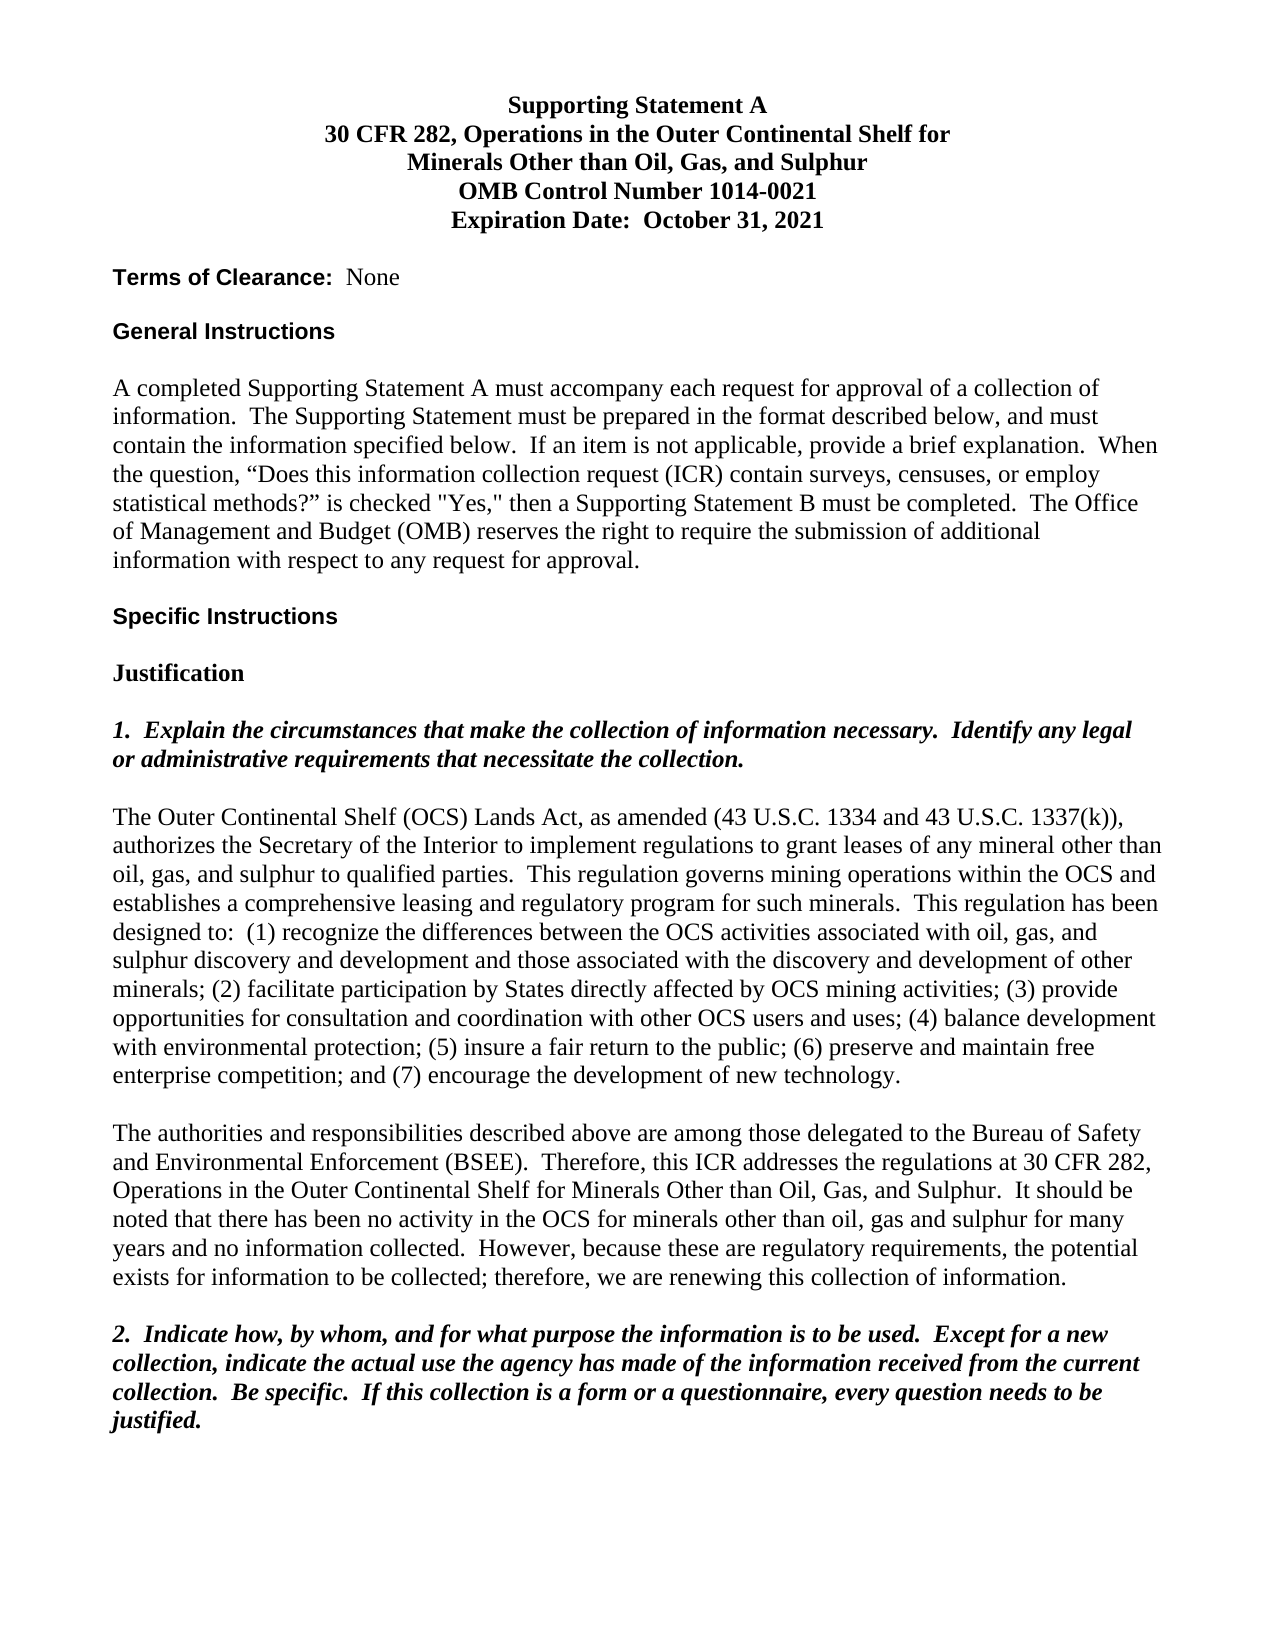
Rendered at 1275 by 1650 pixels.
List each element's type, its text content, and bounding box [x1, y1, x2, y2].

text Terms of Clearance: None [112, 262, 1162, 291]
text 30 CFR 282, Operations in the Outer Continental Shelf for [112, 119, 1162, 147]
text Specific Instructions [112, 603, 1162, 629]
text General Instructions [112, 318, 1162, 344]
text Expiration Date: October 31, 2021 [112, 205, 1162, 234]
text A completed Supporting Statement A must accompany each request for approval of a collection of information. The Supporting Statement must be prepared in the format described below, and must contain the information specified below. If an item is not applicable, provide a brief explanation. When the question, “Does this information collection request (ICR) contain surveys, censuses, or employ statistical methods?” is checked "Yes," then a Supporting Statement B must be completed. The Office of Management and Budget (OMB) reserves the right to require the submission of additional information with respect to any request for approval. [112, 373, 1162, 574]
text Minerals Other than Oil, Gas, and [112, 147, 1162, 176]
text Justification [112, 658, 1162, 687]
text OMB Control Number 1014-0021 [112, 176, 1162, 205]
text Supporting Statement A [112, 90, 1162, 119]
text The Outer Continental Shelf (OCS) Lands Act, as amended (43 U.S.C. 1334 and 43 U.S.C. 1337(k)), authorizes the Secretary of the Interior to implement regulations to grant leases of any mineral other than oil, gas, and sulphur to qualified parties. This regulation governs mining operations within the OCS and establishes a comprehensive leasing and regulatory program for such minerals. This regulation has been designed to: (1) recognize the differences between the OCS activities associated with oil, gas, and sulphur discovery and development and those associated with the discovery and development of other minerals; (2) facilitate participation by States directly affected by OCS mining activities; (3) provide opportunities for consultation and coordination with other OCS users and uses; (4) balance development with environmental protection; (5) insure a fair return to the public; (6) preserve and maintain free enterprise competition; and (7) encourage the development of new technology. [112, 802, 1162, 1089]
text The authorities and responsibilities described above are among those delegated to the Bureau of Safety and Environmental Enforcement (BSEE). Therefore, this ICR addresses the regulations at 30 CFR 282, Operations in the Outer Continental Shelf for Minerals Other than Oil, Gas, and . It should be noted that there has been no activity in the OCS for minerals other than oil, gas and sulphur for many years and no information collected. However, because these are regulatory requirements, the potential exists for information to be collected; therefore, we are renewing this collection of information. [112, 1118, 1162, 1290]
text 2. Indicate how, by whom, and for what purpose the information is to be used. Except for a new collection, indicate the actual use the agency has made of the information received from the current collection. Be specific. If this collection is a form or a questionnaire, every question needs to be justified. [112, 1319, 1162, 1434]
text 1. Explain the circumstances that make the collection of information necessary. Identify any legal or administrative requirements that necessitate the collection. [112, 715, 1162, 773]
